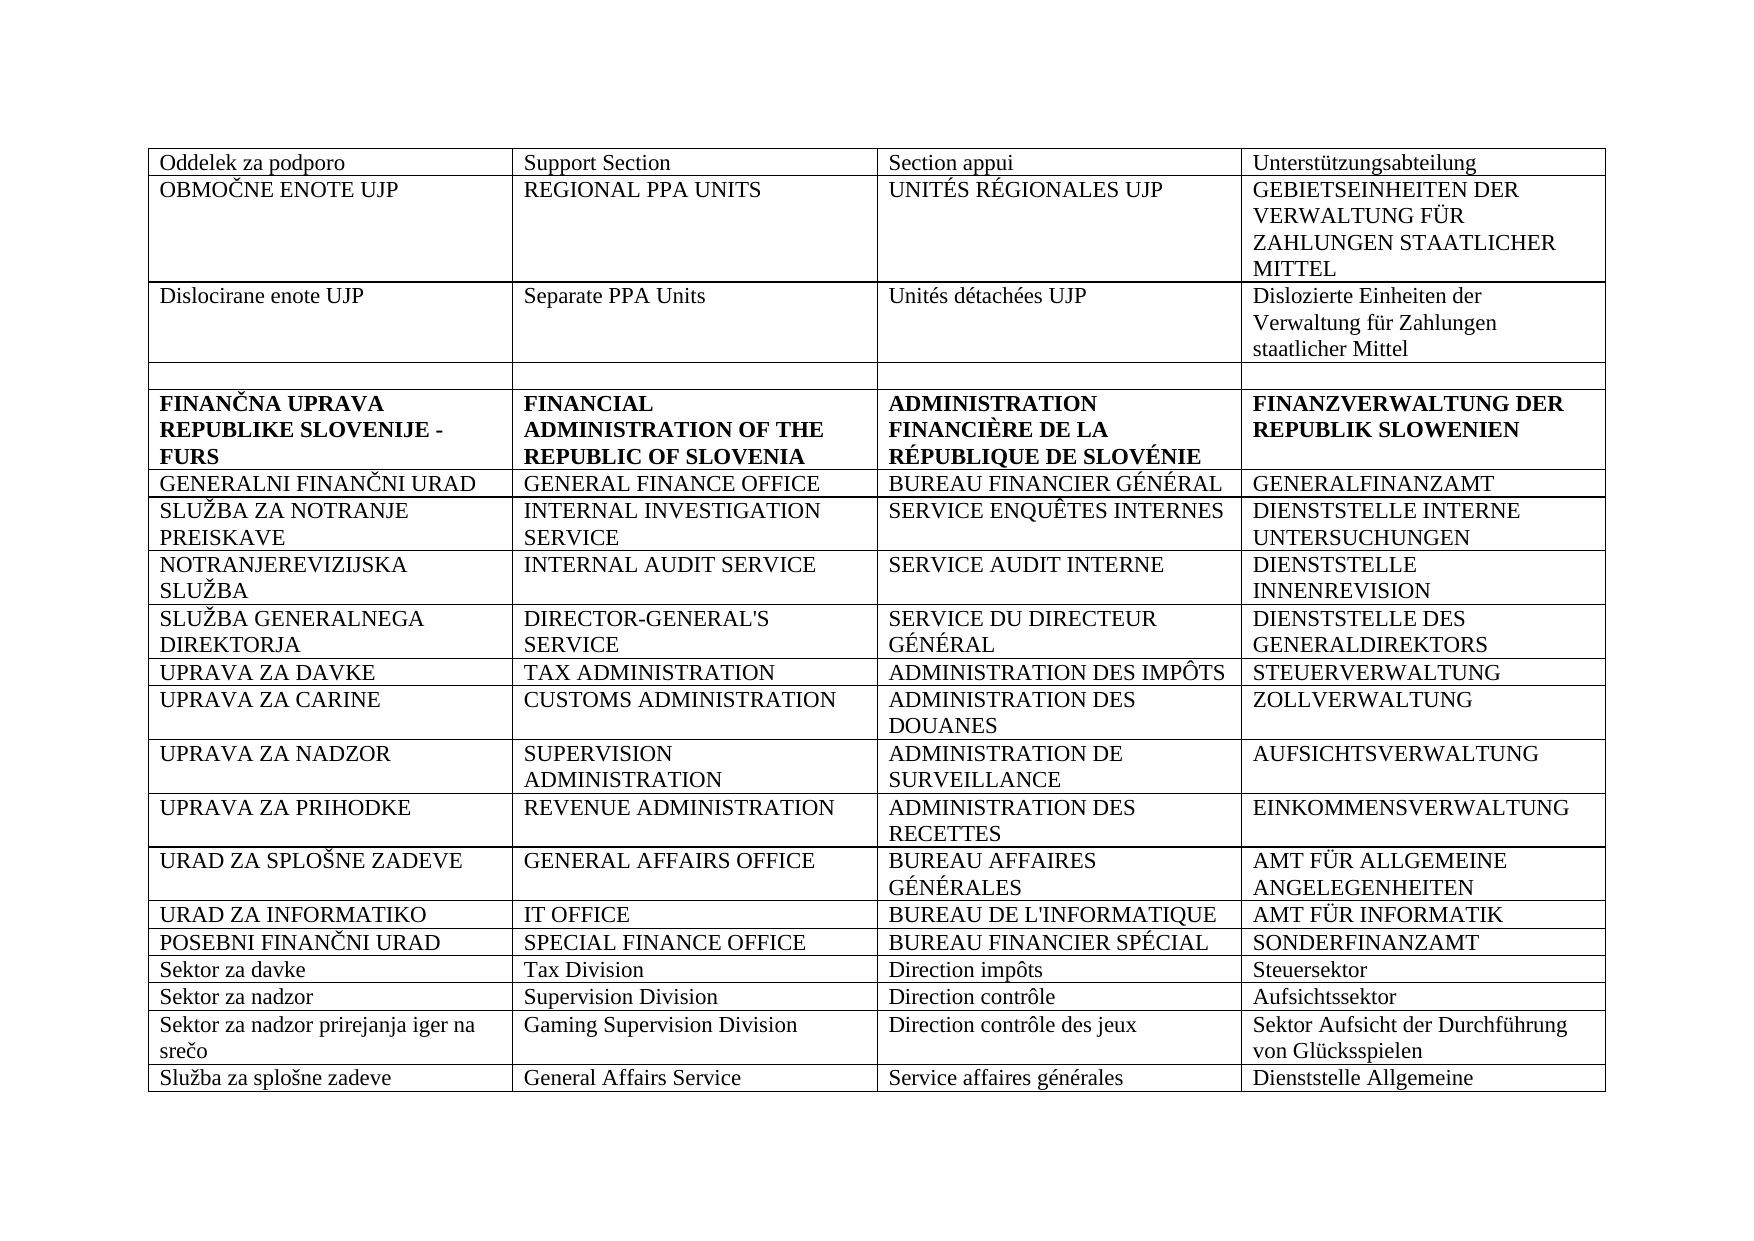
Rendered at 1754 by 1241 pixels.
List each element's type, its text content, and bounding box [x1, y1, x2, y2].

table_cell BUREAU AFFAIRES GÉNÉRALES [878, 848, 1241, 900]
table_cell ADMINISTRATION DES RECETTES [878, 794, 1241, 846]
table_cell GENERALNI FINANČNI URAD [149, 470, 512, 496]
table_cell Tax Division [513, 956, 877, 982]
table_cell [513, 1065, 877, 1091]
table_cell POSEBNI FINANČNI URAD [149, 929, 512, 955]
table_cell Unterstützungsabteilung [1242, 149, 1605, 175]
table_cell REGIONAL PPA UNITS [513, 176, 877, 281]
table_cell FINANCIAL ADMINISTRATION OF THE REPUBLIC OF SLOVENIA [513, 390, 877, 469]
table_cell SLUŽBA GENERALNEGA DIREKTORJA [149, 605, 512, 658]
table_cell [878, 363, 1241, 389]
table_cell Direction contrôle [878, 983, 1241, 1010]
table_cell Separate PPA Units [513, 283, 877, 362]
table_cell GENERALFINANZAMT [1242, 470, 1605, 496]
table_cell URAD ZA SPLOŠNE ZADEVE [149, 848, 512, 900]
table_cell NOTRANJEREVIZIJSKA SLUŽBA [149, 551, 512, 604]
table_cell UPRAVA ZA NADZOR [149, 740, 512, 793]
table_cell EINKOMMENSVERWALTUNG [1242, 794, 1605, 846]
table_cell ADMINISTRATION DE SURVEILLANCE [878, 740, 1241, 793]
table_cell URAD ZA INFORMATIKO [149, 901, 512, 927]
table_cell Sektor za davke [149, 956, 512, 982]
table_cell FINANČNA UPRAVA REPUBLIKE SLOVENIJE - FURS [149, 390, 512, 469]
table_cell Direction contrôle des jeux [878, 1011, 1241, 1063]
table_cell SERVICE ENQUÊTES INTERNES [878, 498, 1241, 550]
table_cell ADMINISTRATION DES DOUANES [878, 686, 1241, 739]
table_cell Dislocirane enote UJP [149, 283, 512, 362]
table_cell SLUŽBA ZA NOTRANJE PREISKAVE [149, 498, 512, 550]
table_cell SERVICE AUDIT INTERNE [878, 551, 1241, 604]
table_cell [878, 1065, 1241, 1091]
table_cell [149, 1065, 512, 1091]
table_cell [1242, 1065, 1605, 1091]
table_cell Sektor za nadzor prirejanja iger na srečo [149, 1011, 512, 1063]
table_cell DIENSTSTELLE DES GENERALDIREKTORS [1242, 605, 1605, 658]
table_cell Dislozierte Einheiten der Verwaltung für Zahlungen staatlicher Mittel [1242, 283, 1605, 362]
table_cell Section appui [878, 149, 1241, 175]
table_cell STEUERVERWALTUNG [1242, 659, 1605, 685]
table_cell ZOLLVERWALTUNG [1242, 686, 1605, 739]
table_cell [1242, 363, 1605, 389]
table_cell UPRAVA ZA PRIHODKE [149, 794, 512, 846]
table_cell DIENSTSTELLE INTERNE UNTERSUCHUNGEN [1242, 498, 1605, 550]
table_cell ADMINISTRATION DES IMPÔTS [878, 659, 1241, 685]
table_cell Oddelek za podporo [149, 149, 512, 175]
table_cell Unités détachées UJP [878, 283, 1241, 362]
table_cell GENERAL FINANCE OFFICE [513, 470, 877, 496]
table_cell REVENUE ADMINISTRATION [513, 794, 877, 846]
table_cell UNITÉS RÉGIONALES UJP [878, 176, 1241, 281]
table_cell Supervision Division [513, 983, 877, 1010]
table_cell INTERNAL INVESTIGATION SERVICE [513, 498, 877, 550]
table_cell DIENSTSTELLE INNENREVISION [1242, 551, 1605, 604]
table_cell INTERNAL AUDIT SERVICE [513, 551, 877, 604]
table_cell GEBIETSEINHEITEN DER VERWALTUNG FÜR ZAHLUNGEN STAATLICHER MITTEL [1242, 176, 1605, 281]
table_cell SONDERFINANZAMT [1242, 929, 1605, 955]
table_cell ADMINISTRATION FINANCIÈRE DE LA RÉPUBLIQUE DE SLOVÉNIE [878, 390, 1241, 469]
table_cell Sektor Aufsicht der Durchführung von Glücksspielen [1242, 1011, 1605, 1063]
table_cell AMT FÜR ALLGEMEINE ANGELEGENHEITEN [1242, 848, 1605, 900]
table_cell Direction impôts [878, 956, 1241, 982]
table_cell BUREAU FINANCIER SPÉCIAL [878, 929, 1241, 955]
table_cell UPRAVA ZA CARINE [149, 686, 512, 739]
table_cell FINANZVERWALTUNG DER REPUBLIK SLOWENIEN [1242, 390, 1605, 469]
table_cell [149, 363, 512, 389]
table_cell SPECIAL FINANCE OFFICE [513, 929, 877, 955]
table_cell Gaming Supervision Division [513, 1011, 877, 1063]
table_cell Sektor za nadzor [149, 983, 512, 1010]
table_cell DIRECTOR-GENERAL'S SERVICE [513, 605, 877, 658]
table_cell GENERAL AFFAIRS OFFICE [513, 848, 877, 900]
table_cell Aufsichtssektor [1242, 983, 1605, 1010]
table_cell IT OFFICE [513, 901, 877, 927]
table_cell UPRAVA ZA DAVKE [149, 659, 512, 685]
table_cell SERVICE DU DIRECTEUR GÉNÉRAL [878, 605, 1241, 658]
table_cell Steuersektor [1242, 956, 1605, 982]
table_cell TAX ADMINISTRATION [513, 659, 877, 685]
table_cell BUREAU DE L'INFORMATIQUE [878, 901, 1241, 927]
table_cell CUSTOMS ADMINISTRATION [513, 686, 877, 739]
table_cell AMT FÜR INFORMATIK [1242, 901, 1605, 927]
table_cell SUPERVISION ADMINISTRATION [513, 740, 877, 793]
table_cell BUREAU FINANCIER GÉNÉRAL [878, 470, 1241, 496]
table_cell OBMOČNE ENOTE UJP [149, 176, 512, 281]
table_cell Support Section [513, 149, 877, 175]
table_cell [513, 363, 877, 389]
table_cell AUFSICHTSVERWALTUNG [1242, 740, 1605, 793]
